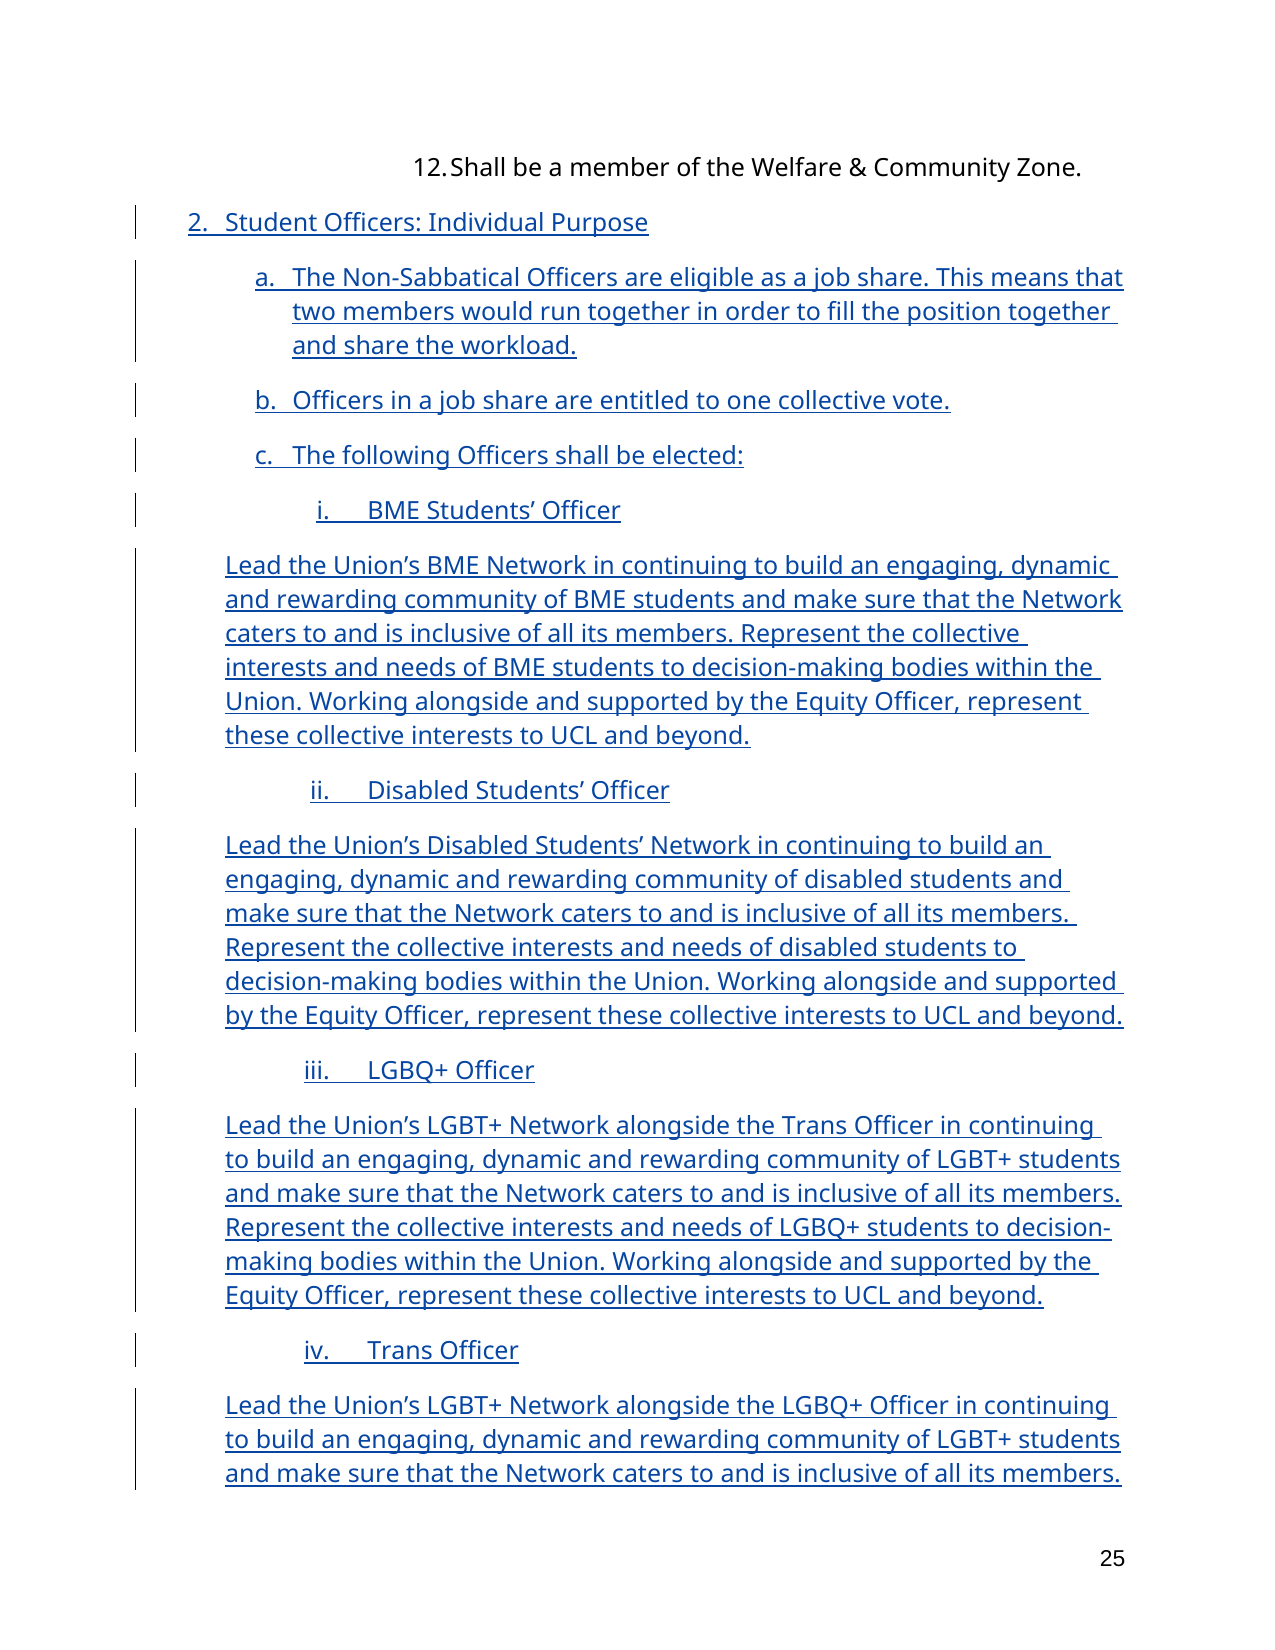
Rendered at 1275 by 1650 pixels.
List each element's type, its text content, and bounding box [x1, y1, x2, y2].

list Shall be a member of the Welfare & Community Zone. [412, 150, 1112, 184]
